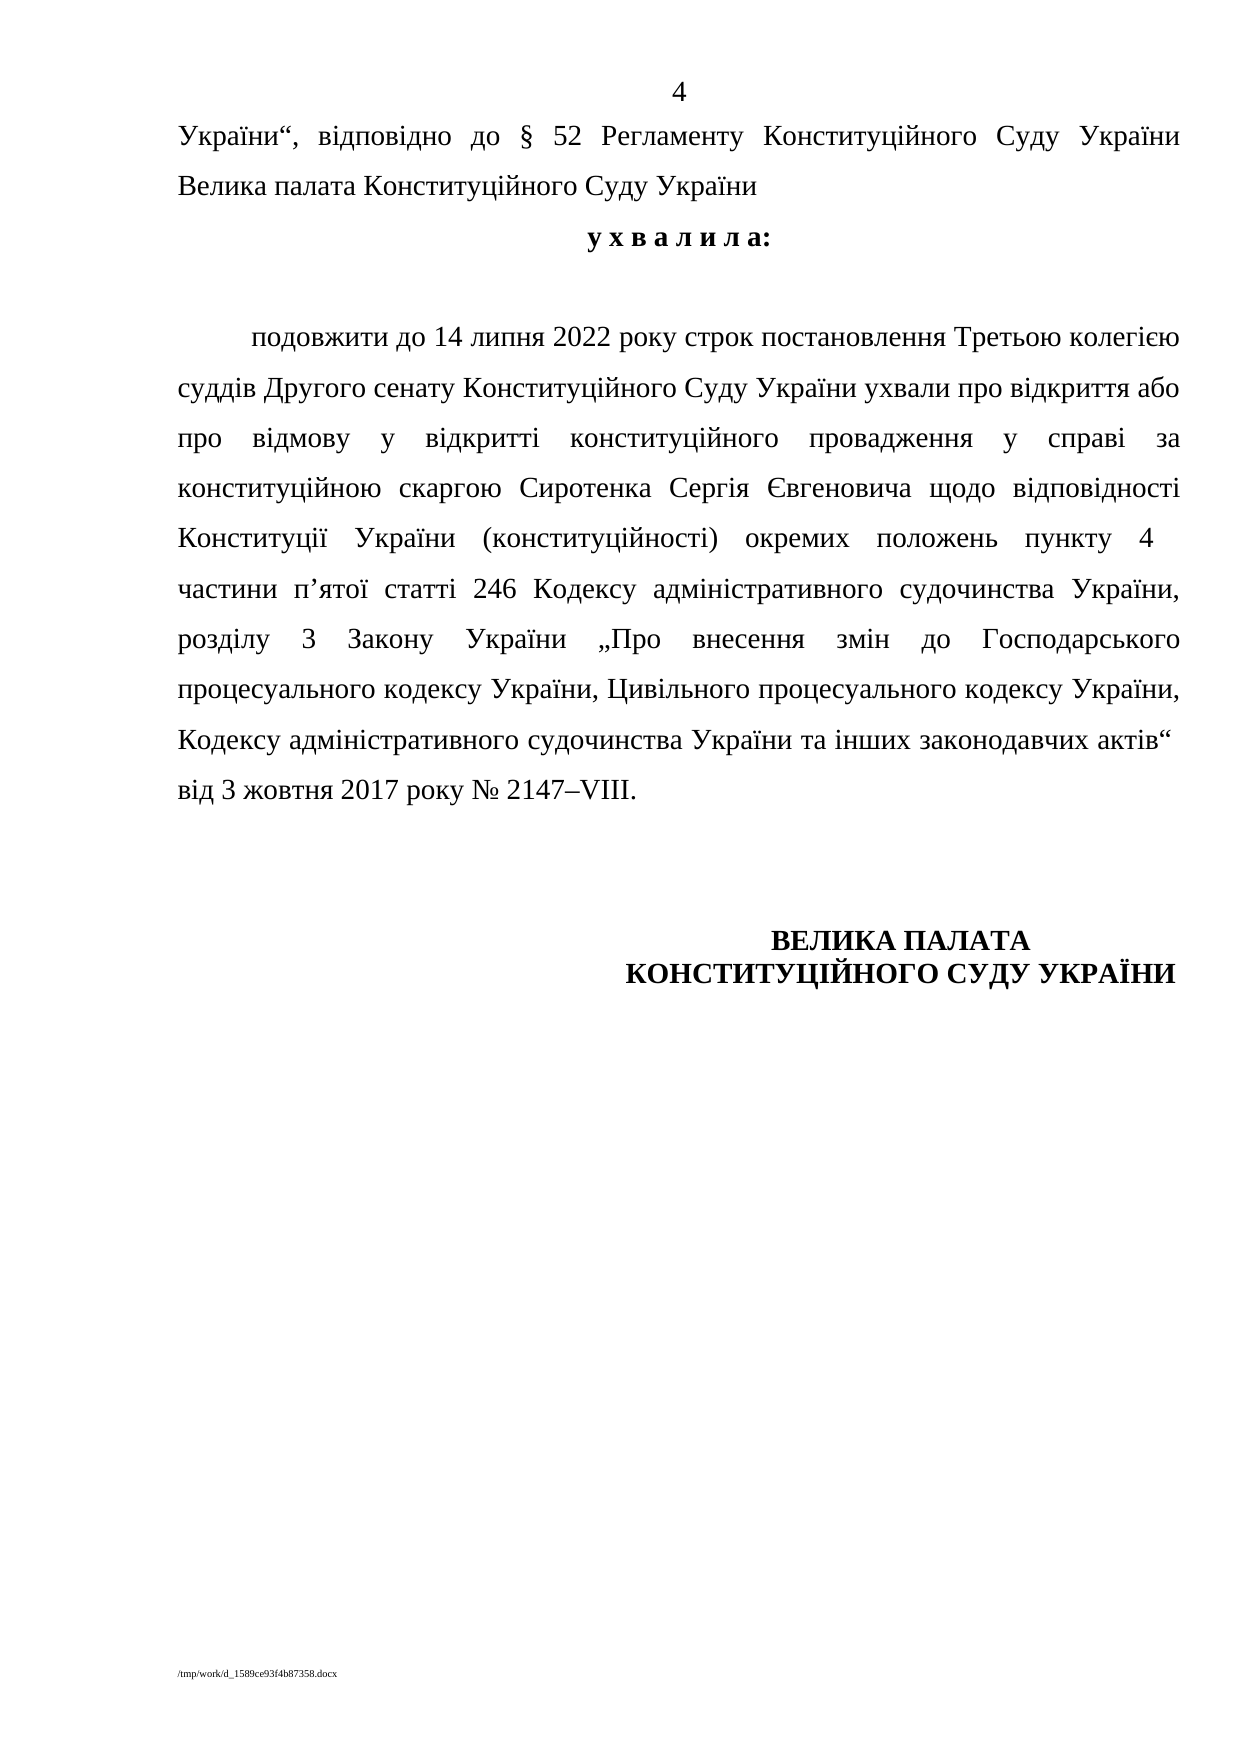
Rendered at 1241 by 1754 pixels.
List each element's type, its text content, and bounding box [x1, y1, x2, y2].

text подовжити до 14 липня 2022 року строк постановлення Третьою колегією суддів Другого сенату Конституційного Суду України ухвали про відкриття або про відмову у відкритті конституційного провадження у справі за конституційною скаргою Сиротенка Сергія Євгеновича щодо відповідності Конституції України (конституційності) окремих положень пункту 4 частини п’ятої статті 246 Кодексу адміністративного судочинства України, розділу 3 Закону України „Про внесення змін до Господарського процесуального кодексу України, Цивільного процесуального кодексу України, Кодексу адміністративного судочинства України та інших законодавчих актів“ від 3 жовтня 2017 року № 2147–VIII. [177, 319, 1181, 806]
text Велика палата [620, 923, 1181, 957]
text Конституційного Суду України [620, 957, 1181, 990]
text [177, 118, 1181, 202]
text у х в а л и л а: [177, 219, 1181, 252]
